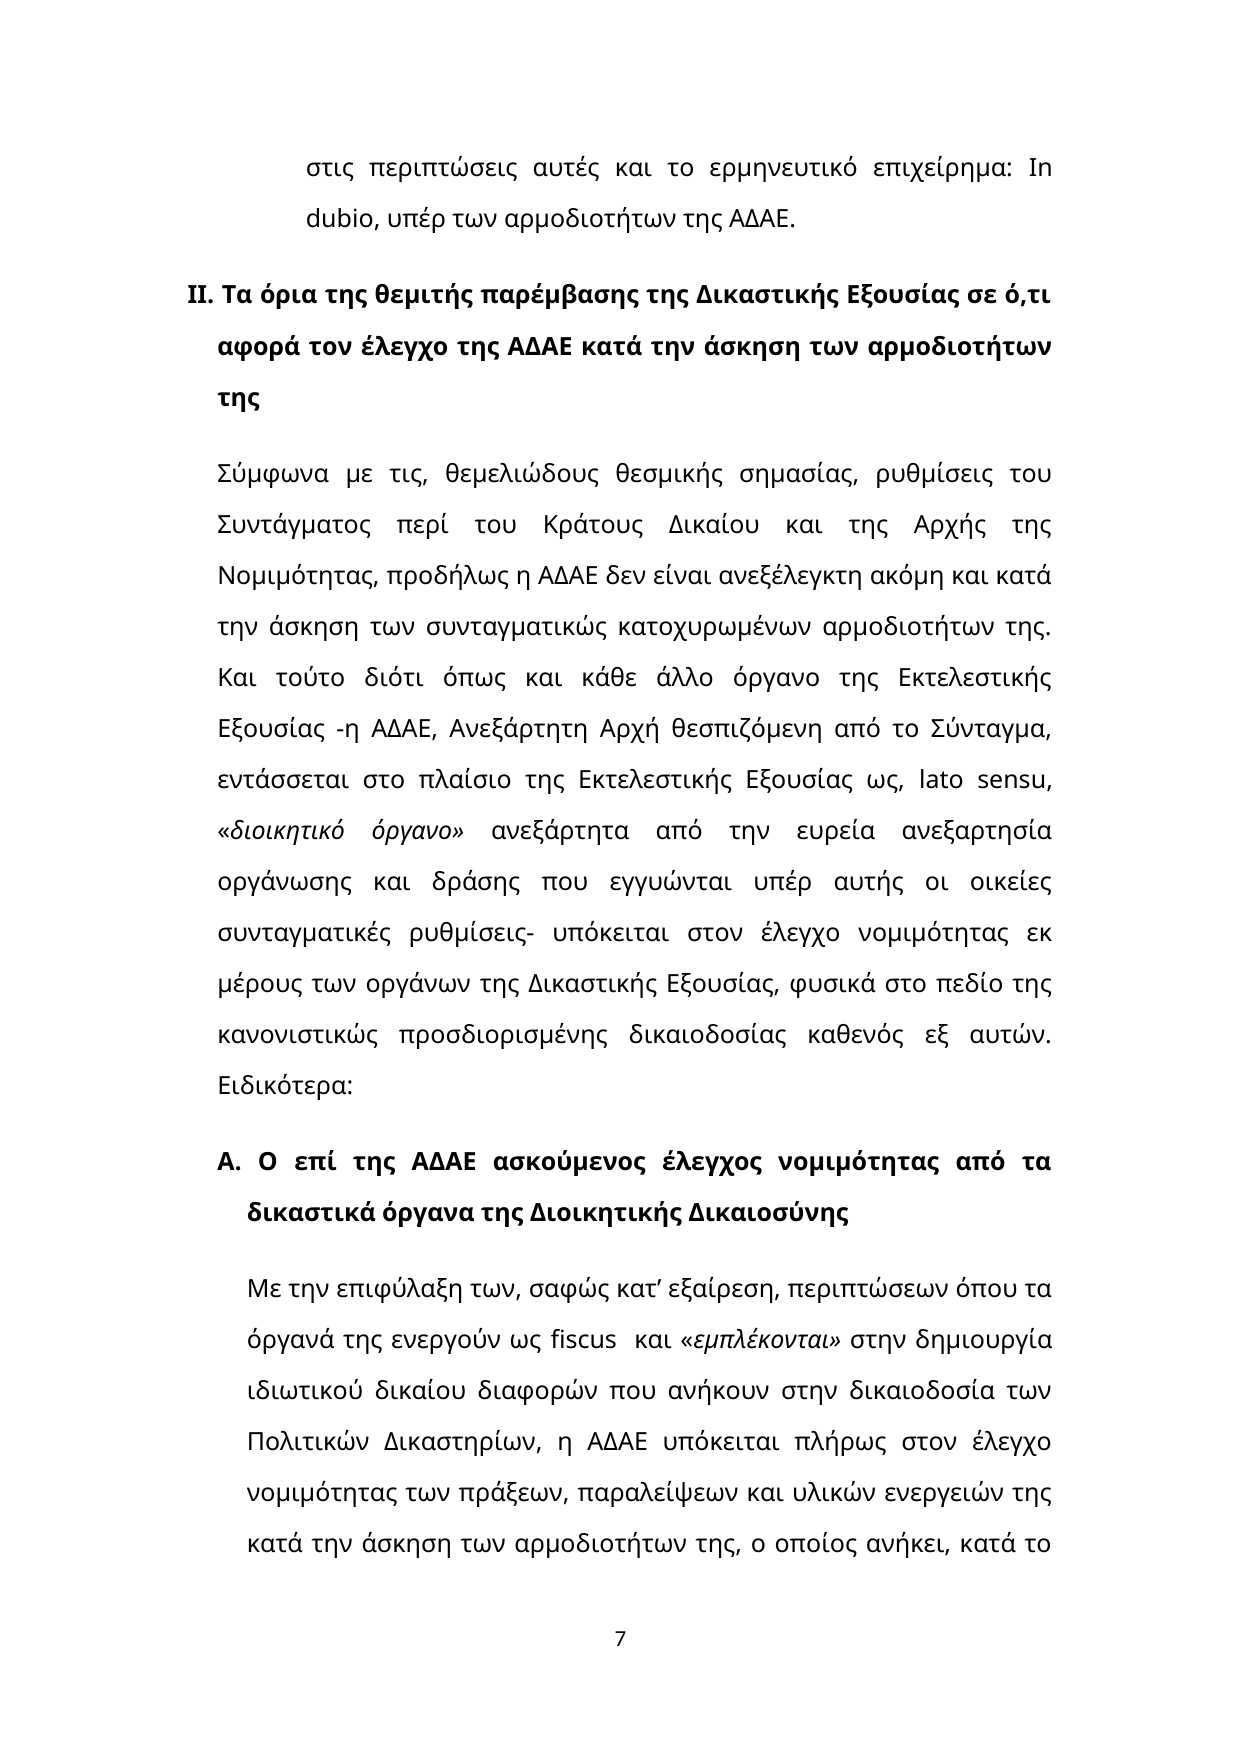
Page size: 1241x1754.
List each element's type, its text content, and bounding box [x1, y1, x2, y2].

list ΙΙ. Τα όρια της θεμιτής παρέμβασης της Δικαστικής Εξουσίας σε ό,τι αφορά τον έλεγχο της ΑΔΑΕ κατά την άσκηση των αρμοδιοτήτων της [187, 277, 1053, 413]
list Σύμφωνα με τις, θεμελιώδους θεσμικής σημασίας, ρυθμίσεις του Συντάγματος περί του Κράτους Δικαίου και της Αρχής της Νομιμότητας, προδήλως η ΑΔΑΕ δεν είναι ανεξέλεγκτη ακόμη και κατά την άσκηση των συνταγματικώς κατοχυρωμένων αρμοδιοτήτων της. Και τούτο διότι όπως και κάθε άλλο όργανο της Εκτελεστικής Εξουσίας -η ΑΔΑΕ, Ανεξάρτητη Αρχή θεσπιζόμενη από το Σύνταγμα, εντάσσεται στο πλαίσιο της Εκτελεστικής Εξουσίας ως, lato sensu, «διοικητικό όργανο» ανεξάρτητα από την ευρεία ανεξαρτησία οργάνωσης και δράσης που εγγυώνται υπέρ αυτής οι οικείες συνταγματικές ρυθμίσεις- υπόκειται στον έλεγχο νομιμότητας εκ μέρους των οργάνων της Δικαστικής Εξουσίας, φυσικά στο πεδίο της κανονιστικώς προσδιορισμένης δικαιοδοσίας καθενός εξ αυτών. Ειδικότερα: [187, 455, 1053, 1102]
list Α. Ο επί της ΑΔΑΕ ασκούμενος έλεγχος νομιμότητας από τα δικαστικά όργανα της Διοικητικής Δικαιοσύνης [217, 1144, 1053, 1229]
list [217, 1271, 1053, 1560]
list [276, 150, 1053, 235]
